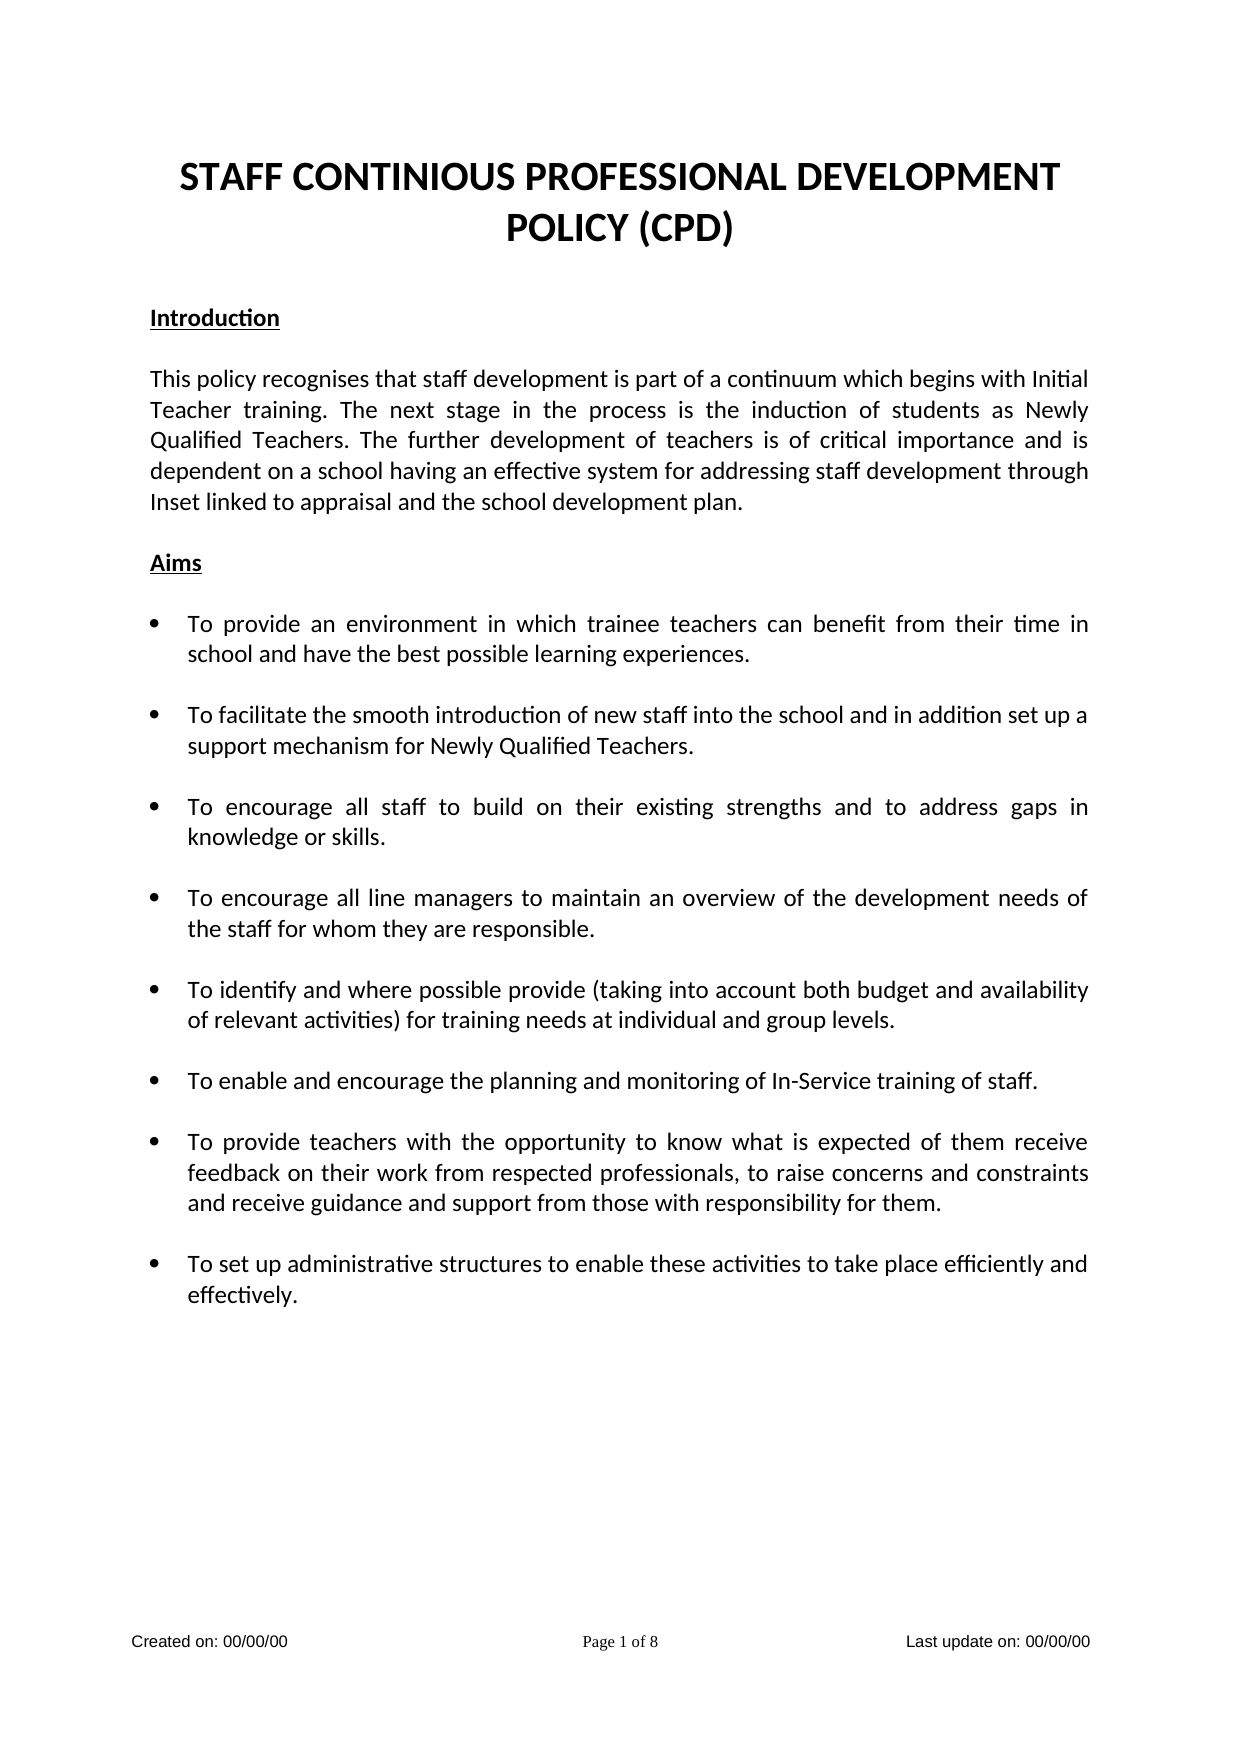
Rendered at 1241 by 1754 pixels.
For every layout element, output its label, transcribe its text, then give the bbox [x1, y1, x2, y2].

list To provide an environment in which trainee teachers can benefit from their time in school and have the best possible learning experiences. [150, 608, 1090, 669]
text This policy recognises that staff development is part of a continuum which begins with Initial Teacher training. The next stage in the process is the induction of students as Newly Qualified Teachers. The further development of teachers is of critical importance and is dependent on a school having an effective system for addressing staff development through Inset linked to appraisal and the school development plan. [150, 363, 1090, 516]
text Introduction [150, 302, 1090, 333]
list To provide teachers with the opportunity to know what is expected of them receive feedback on their work from respected professionals, to raise concerns and constraints and receive guidance and support from those with responsibility for them. [150, 1127, 1090, 1218]
text Staff Continious Professional development POLICY (CPD) [150, 150, 1090, 252]
list To enable and encourage the planning and monitoring of In-Service training of staff. [150, 1066, 1090, 1096]
list To set up administrative structures to enable these activities to take place efficiently and effectively. [150, 1249, 1090, 1310]
list To facilitate the smooth introduction of new staff into the school and in addition set up a support mechanism for Newly Qualified Teachers. [150, 699, 1090, 760]
list To identify and where possible provide (taking into account both budget and availability of relevant activities) for training needs at individual and group levels. [150, 974, 1090, 1035]
text Aims [150, 547, 1090, 577]
list To encourage all line managers to maintain an overview of the development needs of the staff for whom they are responsible. [150, 882, 1090, 943]
list To encourage all staff to build on their existing strengths and to address gaps in knowledge or skills. [150, 791, 1090, 852]
